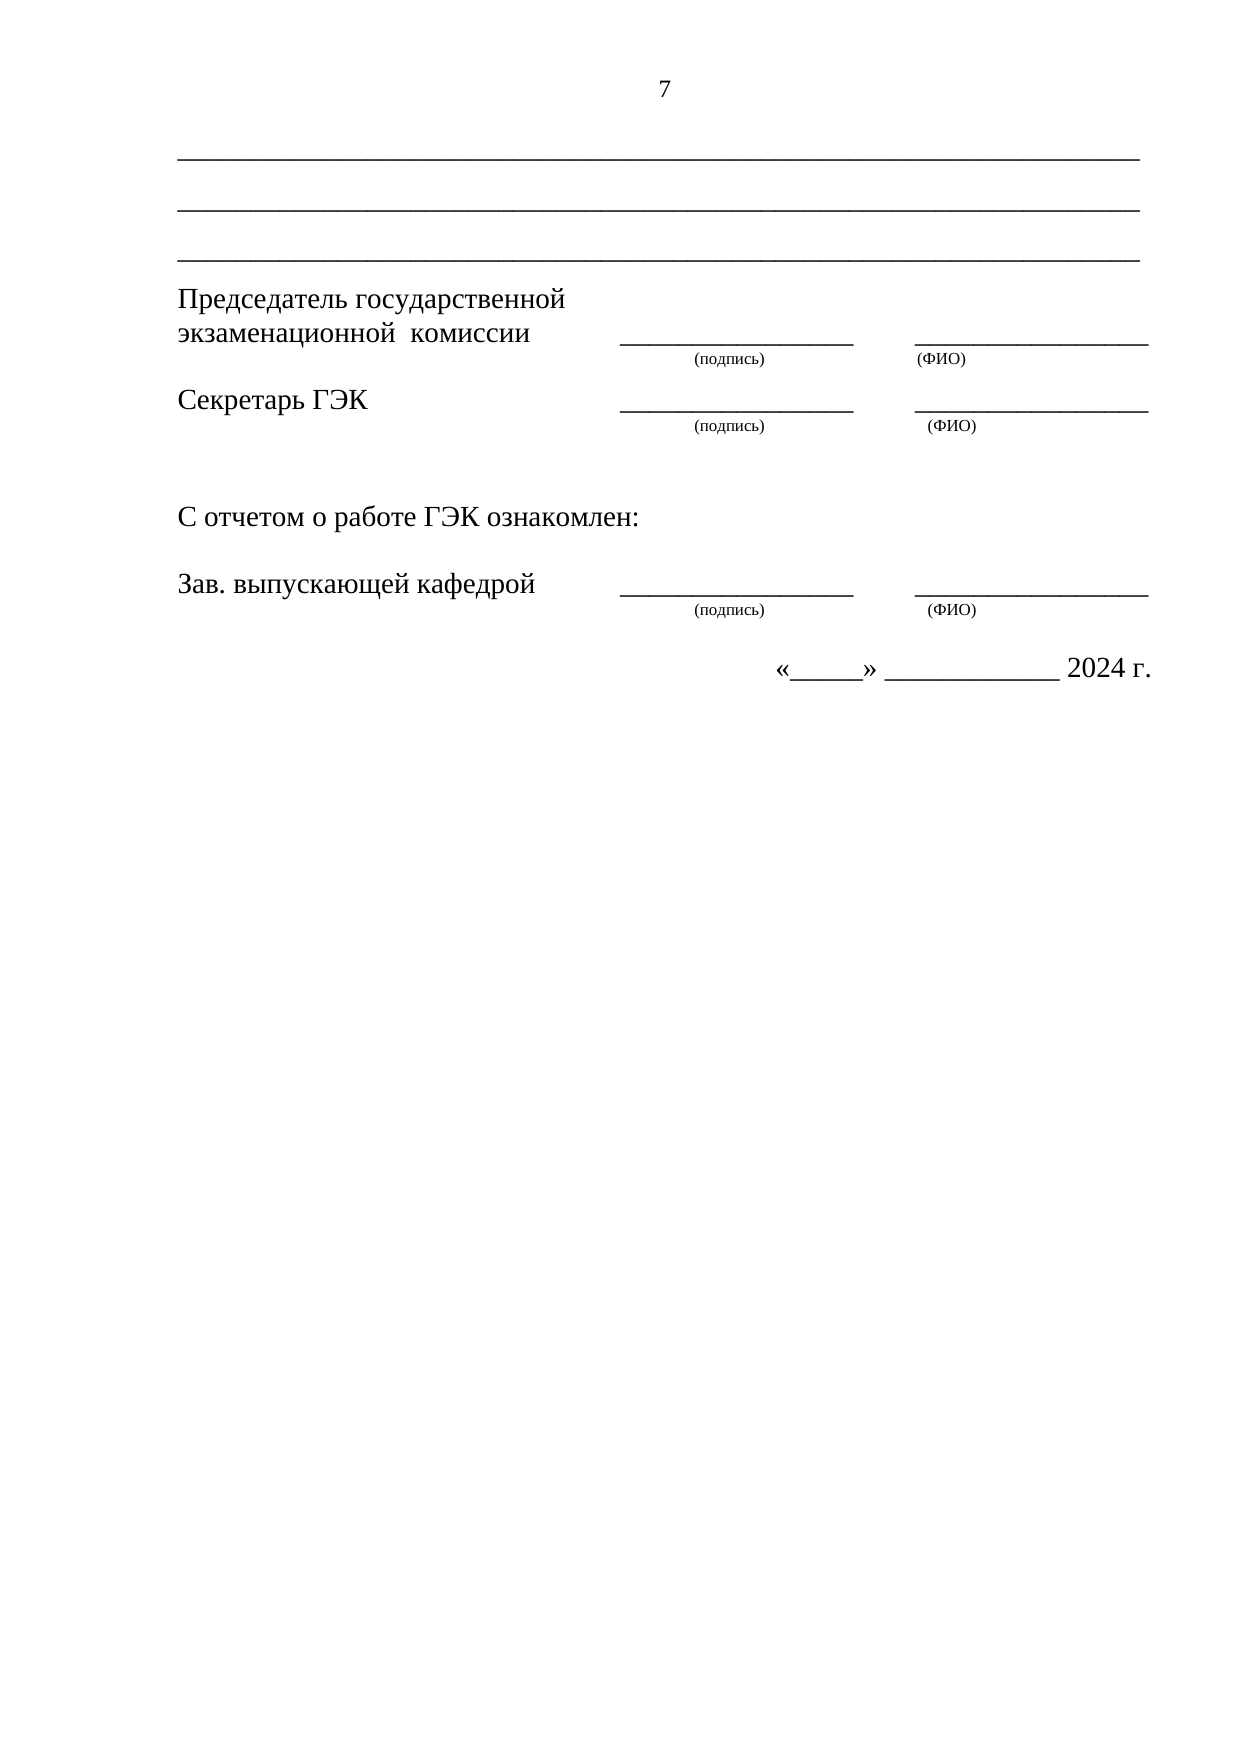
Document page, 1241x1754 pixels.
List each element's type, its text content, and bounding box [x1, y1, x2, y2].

text (подпись) (ФИО) [177, 348, 1152, 382]
text ______________________________________________________________________________________________________________________________________________________________________________________________________ [177, 131, 1152, 265]
text «_____» ____________ 2024 г. [177, 650, 1167, 684]
text С отчетом о работе ГЭК ознакомлен: [177, 499, 1152, 533]
text (подпись) (ФИО) [177, 416, 1152, 449]
text Зав. выпускающей кафедрой ________________ ________________ [177, 567, 1152, 600]
text (подпись) (ФИО) [177, 600, 1152, 634]
text Председатель государственной [177, 281, 1152, 315]
text Секретарь ГЭК ________________ ________________ [177, 382, 1152, 416]
text экзаменационной комиссии ________________ ________________ [177, 315, 1152, 348]
